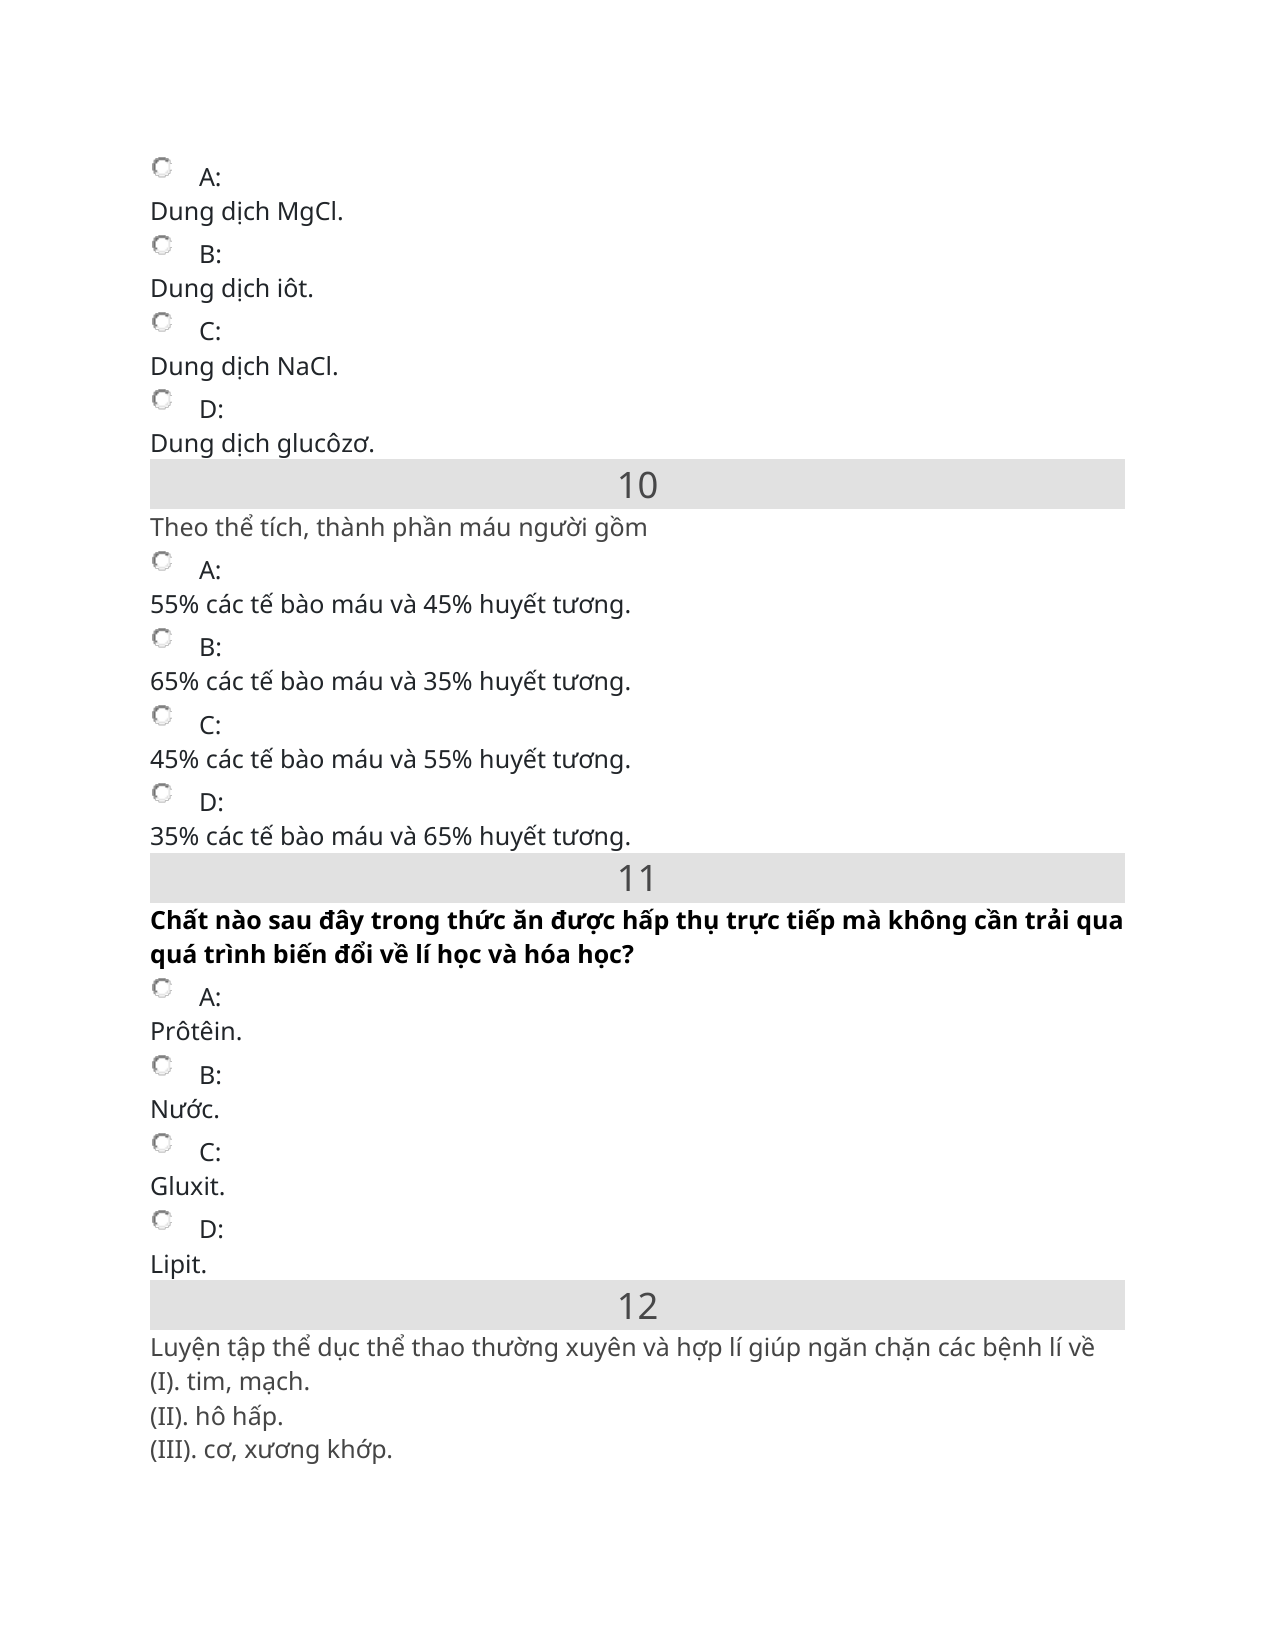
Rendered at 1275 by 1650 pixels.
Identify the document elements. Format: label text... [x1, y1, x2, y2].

text D: [150, 382, 1125, 426]
text Dung dịch glucôzơ. [150, 426, 1125, 459]
text Lipit. [150, 1246, 1125, 1280]
text 12 [150, 1280, 1125, 1330]
text 35% các tế bào máu và 65% huyết tương. [150, 819, 1125, 853]
text Dung dịch NaCl. [150, 348, 1125, 382]
text (III). cơ, xương khớp. [150, 1432, 1125, 1466]
text Prôtêin. [150, 1014, 1125, 1048]
text 65% các tế bào máu và 35% huyết tương. [150, 664, 1125, 698]
text (II). hô hấp. [150, 1398, 1125, 1432]
text Dung dịch iôt. [150, 271, 1125, 305]
text B: [150, 1048, 1125, 1091]
text 55% các tế bào máu và 45% huyết tương. [150, 587, 1125, 621]
text A: [150, 150, 1125, 193]
text D: [150, 776, 1125, 819]
text C: [150, 1126, 1125, 1169]
text Theo thể tích, thành phần máu người gồm [150, 509, 1125, 543]
text 11 [150, 853, 1125, 903]
text (I). tim, mạch. [150, 1364, 1125, 1398]
text 45% các tế bào máu và 55% huyết tương. [150, 741, 1125, 776]
text B: [150, 621, 1125, 664]
text Nước. [150, 1091, 1125, 1126]
text D: [150, 1203, 1125, 1246]
text C: [150, 698, 1125, 741]
text A: [150, 543, 1125, 587]
text Dung dịch MgCl. [150, 193, 1125, 227]
text Gluxit. [150, 1169, 1125, 1203]
text Chất nào sau đây trong thức ăn được hấp thụ trực tiếp mà không cần trải qua quá trình biến đổi về lí học và hóa học? [150, 903, 1125, 971]
text Luyện tập thể dục thể thao thường xuyên và hợp lí giúp ngăn chặn các bệnh lí về [150, 1330, 1125, 1364]
text B: [150, 227, 1125, 271]
text 10 [150, 459, 1125, 509]
text A: [150, 971, 1125, 1014]
text C: [150, 305, 1125, 348]
